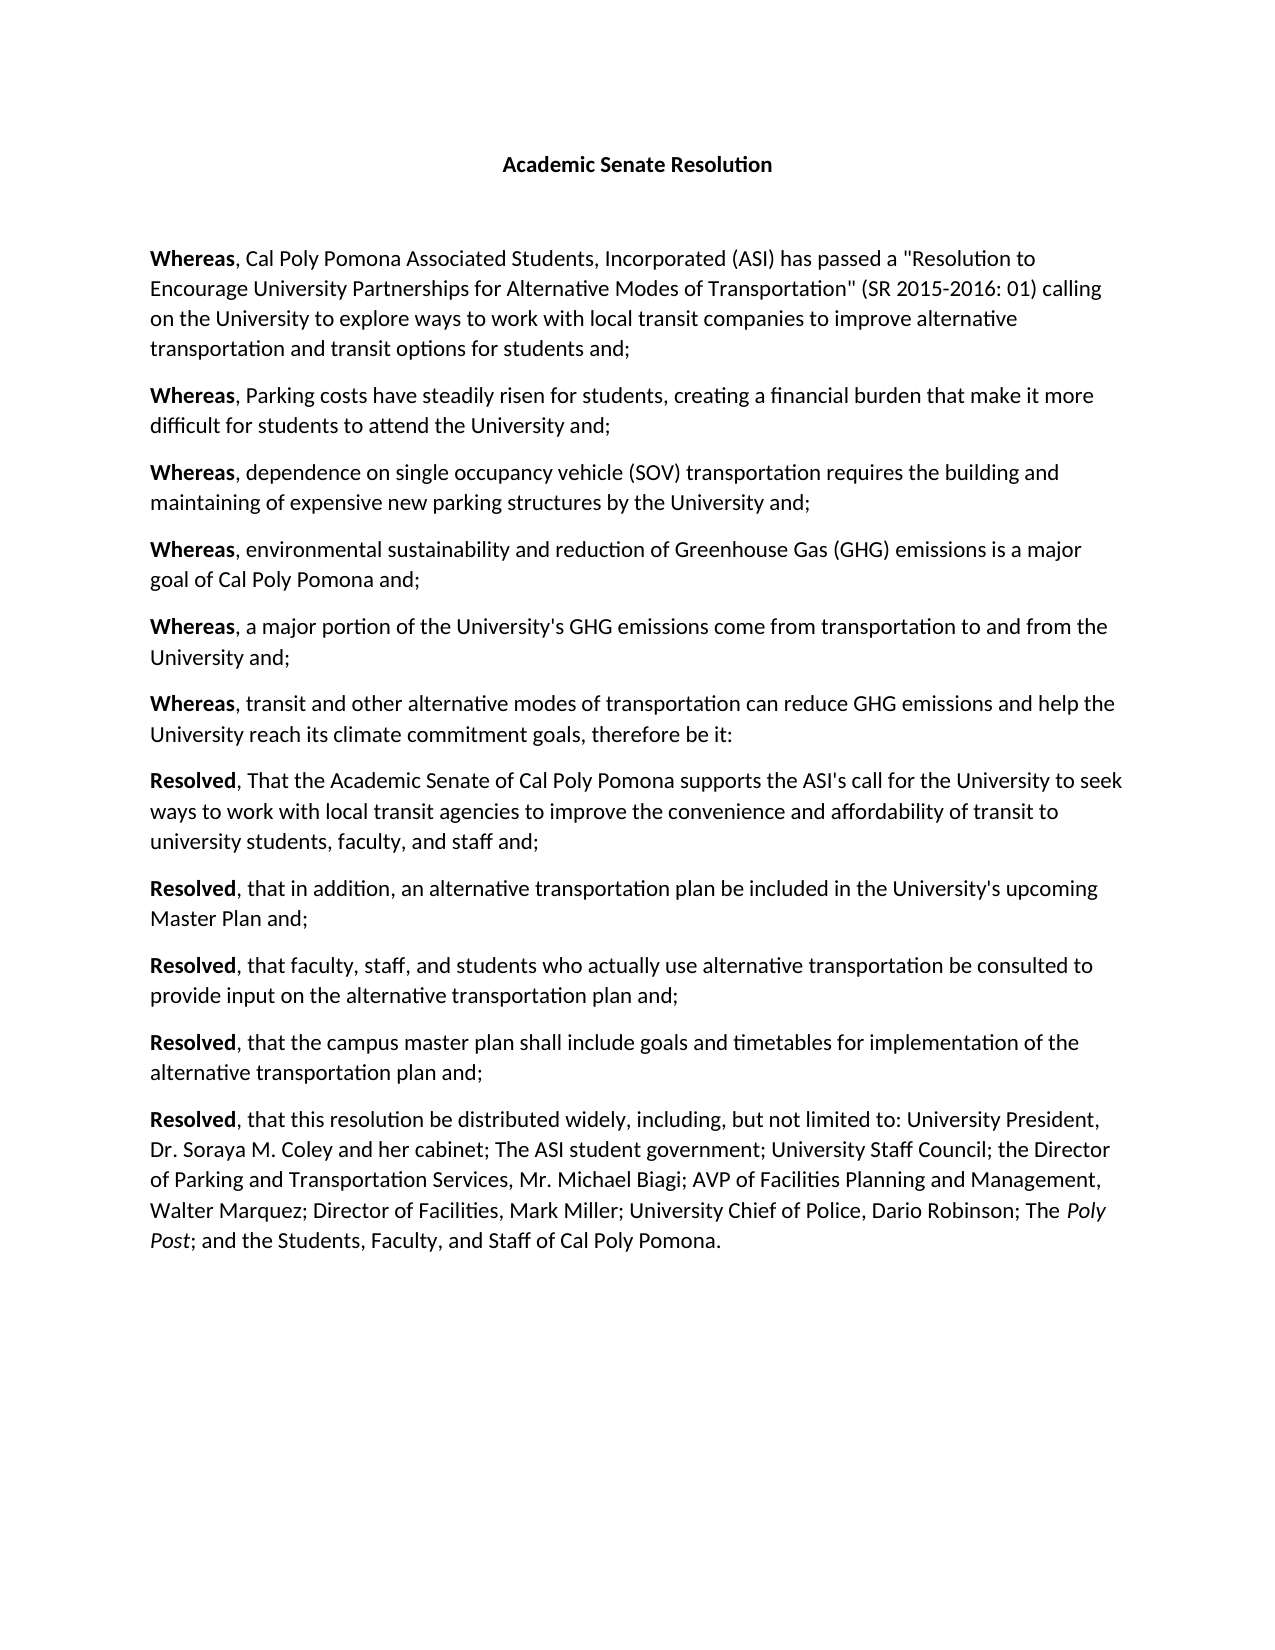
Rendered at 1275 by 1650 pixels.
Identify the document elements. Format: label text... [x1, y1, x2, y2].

text Whereas, dependence on single occupancy vehicle (SOV) transportation requires the building and maintaining of expensive new parking structures by the University and; [150, 458, 1125, 517]
text Academic Senate Resolution [150, 150, 1125, 178]
text Resolved, that this resolution be distributed widely, including, but not limited to: University President, Dr. Soraya M. Coley and her cabinet; The ASI student government; University Staff Council; the Director of Parking and Transportation Services, Mr. Michael Biagi; AVP of Facilities Planning and Management, Walter Marquez; Director of Facilities, Mark Miller; University Chief of Police, Dario Robinson; The Poly Post; and the Students, Faculty, and Staff of Cal Poly Pomona. [150, 1105, 1125, 1254]
text Whereas, Cal Poly Pomona Associated Students, Incorporated (ASI) has passed a "Resolution to Encourage University Partnerships for Alternative Modes of Transportation" (SR 2015-2016: 01) calling on the University to explore ways to work with local transit companies to improve alternative transportation and transit options for students and; [150, 244, 1125, 362]
text Whereas, transit and other alternative modes of transportation can reduce GHG emissions and help the University reach its climate commitment goals, therefore be it: [150, 689, 1125, 748]
text Whereas, Parking costs have steadily risen for students, creating a financial burden that make it more difficult for students to attend the University and; [150, 381, 1125, 439]
text Whereas, a major portion of the University's GHG emissions come from transportation to and from the University and; [150, 612, 1125, 671]
text Resolved, that the campus master plan shall include goals and timetables for implementation of the alternative transportation plan and; [150, 1028, 1125, 1086]
text Resolved, That the Academic Senate of Cal Poly Pomona supports the ASI's call for the University to seek ways to work with local transit agencies to improve the convenience and affordability of transit to university students, faculty, and staff and; [150, 767, 1125, 855]
text Whereas, environmental sustainability and reduction of Greenhouse Gas (GHG) emissions is a major goal of Cal Poly Pomona and; [150, 535, 1125, 594]
text Resolved, that in addition, an alternative transportation plan be included in the University's upcoming Master Plan and; [150, 874, 1125, 932]
text Resolved, that faculty, staff, and students who actually use alternative transportation be consulted to provide input on the alternative transportation plan and; [150, 951, 1125, 1009]
